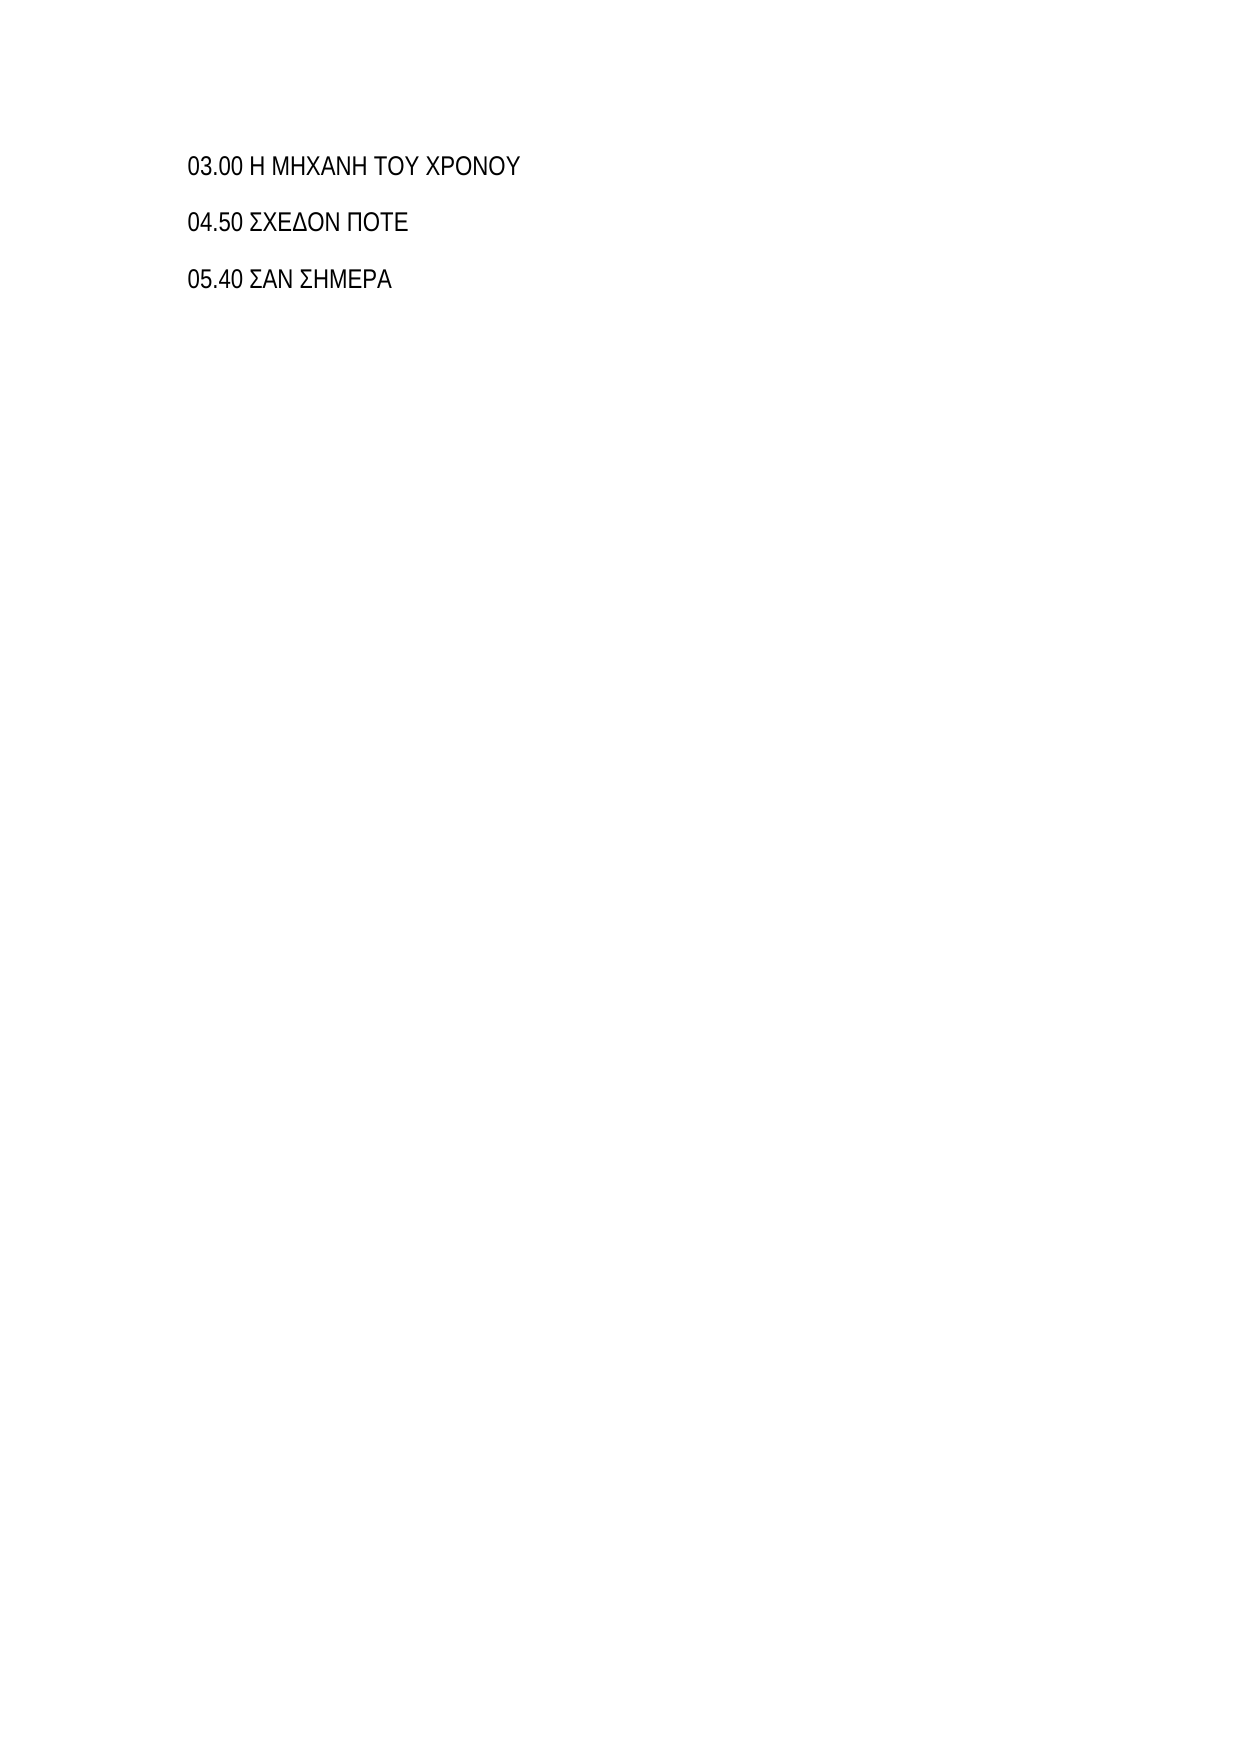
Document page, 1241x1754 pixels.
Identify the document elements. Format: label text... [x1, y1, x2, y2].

text 05.40 ΣΑΝ ΣΗΜΕΡΑ [187, 263, 1053, 294]
text 03.00 Η ΜΗΧΑΝΗ ΤΟΥ ΧΡΟΝΟΥ [187, 150, 1053, 181]
text 04.50 ΣΧΕΔΟΝ ΠΟΤΕ [187, 206, 1053, 237]
